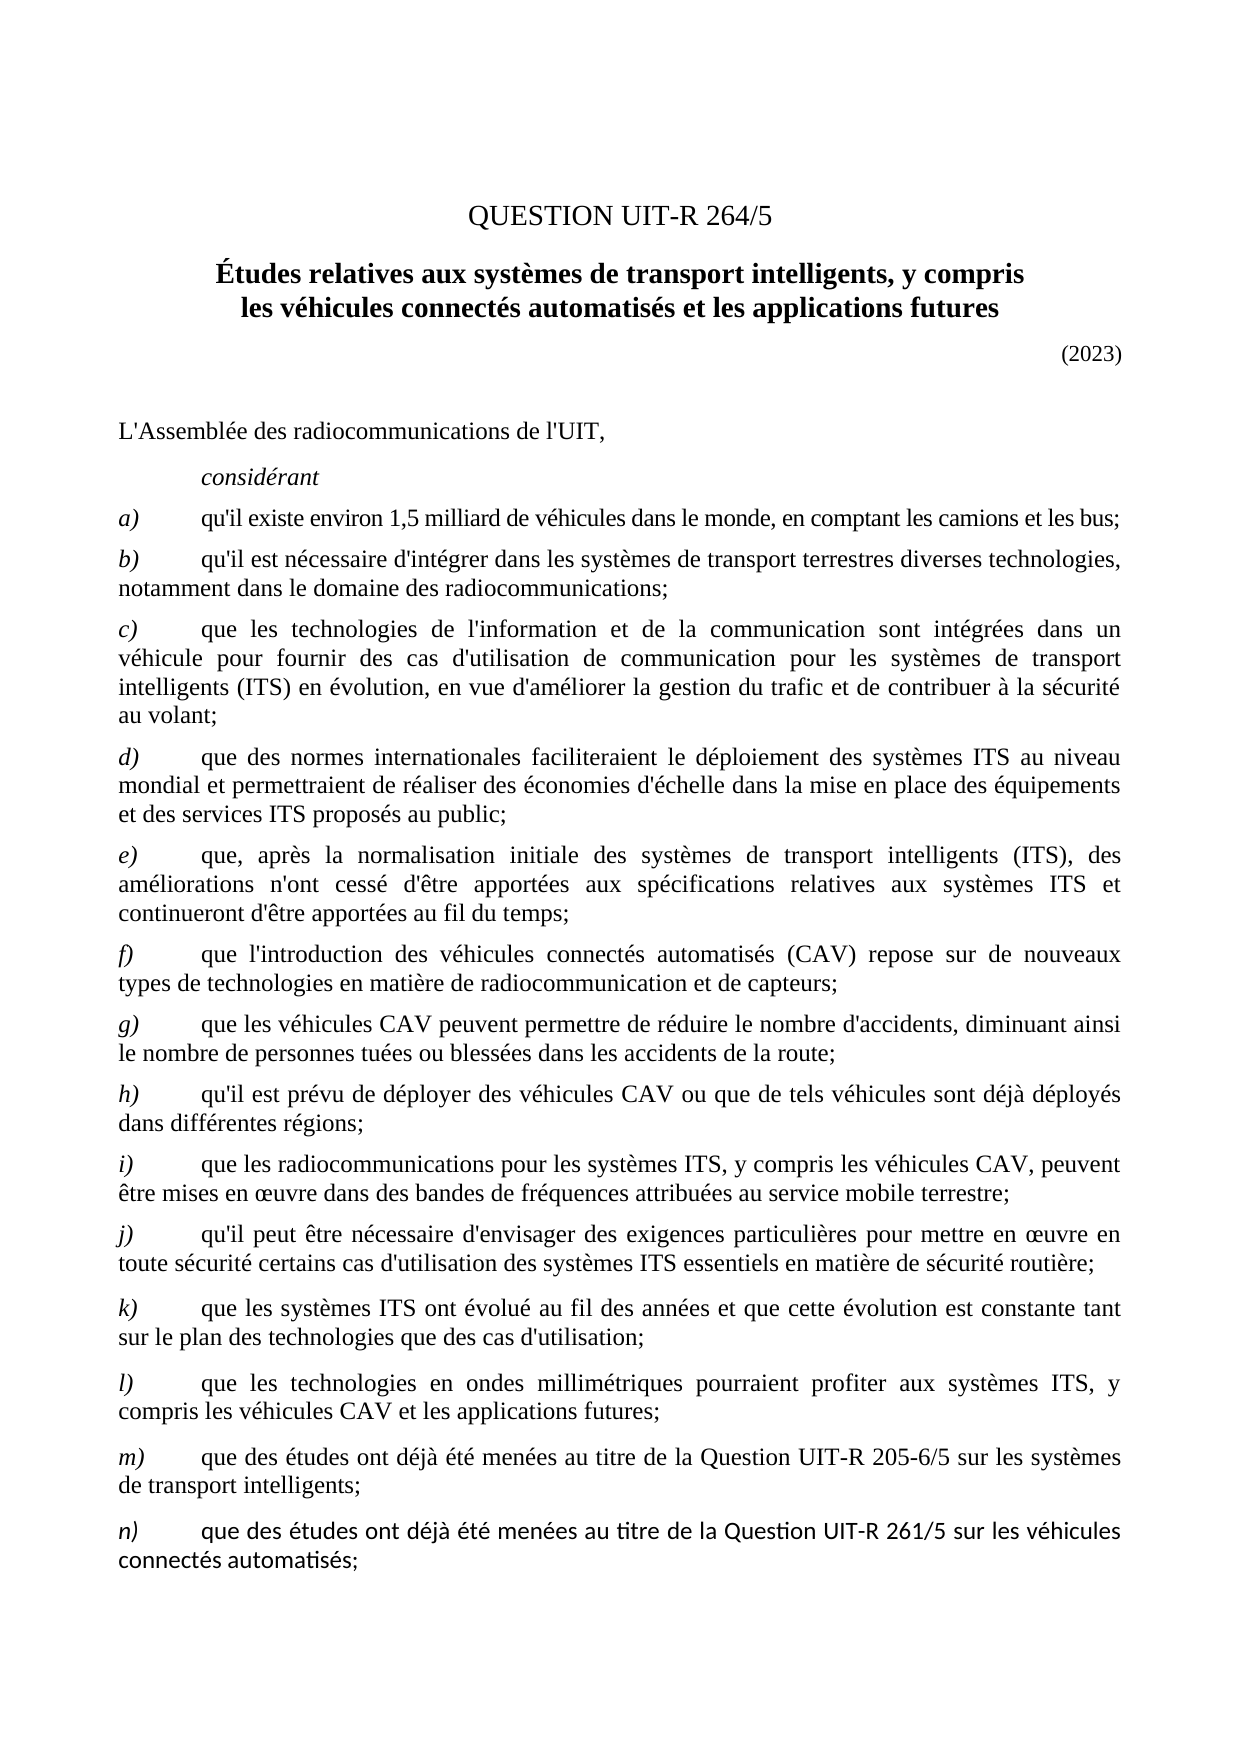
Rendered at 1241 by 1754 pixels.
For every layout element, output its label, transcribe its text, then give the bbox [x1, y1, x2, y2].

text l) que les technologies en ondes millimétriques pourraient profiter aux systèmes ITS, y compris les véhicules CAV et les applications futures; [118, 1368, 1122, 1425]
text k) que les systèmes ITS ont évolué au fil des années et que cette évolution est constante tant sur le plan des technologies que des cas d'utilisation; [118, 1293, 1122, 1351]
title Études relatives aux systèmes de transport intelligents, y compris les véhicules connectés automatisés et les applications futures [118, 256, 1122, 323]
text n) que des études ont déjà été menées au titre de la Question UIT-R 261/5 sur les véhicules connectés automatisés; [118, 1516, 1122, 1574]
text f) que l'introduction des véhicules connectés automatisés (CAV) repose sur de nouveaux types de technologies en matière de radiocommunication et de capteurs; [118, 939, 1122, 997]
title L'Assemblée des radiocommunications de l'UIT, [118, 416, 1122, 445]
text m) que des études ont déjà été menées au titre de la Question UIT-R 205-6/5 sur les systèmes de transport intelligents; [118, 1442, 1122, 1499]
text h) qu'il est prévu de déployer des véhicules CAV ou que de tels véhicules sont déjà déployés dans différentes régions; [118, 1079, 1122, 1137]
text (2023) [118, 340, 1122, 366]
text considérant [201, 462, 1122, 491]
text d) que des normes internationales faciliteraient le déploiement des systèmes ITS au niveau mondial et permettraient de réaliser des économies d'échelle dans la mise en place des équipements et des services ITS proposés au public; [118, 742, 1122, 828]
text i) que les radiocommunications pour les systèmes ITS, y compris les véhicules CAV, peuvent être mises en œuvre dans des bandes de fréquences attribuées au service mobile terrestre; [118, 1149, 1122, 1207]
text a) qu'il existe environ 1,5 milliard de véhicules dans le monde, en comptant les camions et les bus; [118, 503, 1122, 532]
text e) que, après la normalisation initiale des systèmes de transport intelligents (ITS), des améliorations n'ont cessé d'être apportées aux spécifications relatives aux systèmes ITS et continueront d'être apportées au fil du temps; [118, 841, 1122, 927]
text g) que les véhicules CAV peuvent permettre de réduire le nombre d'accidents, diminuant ainsi le nombre de personnes tuées ou blessées dans les accidents de la route; [118, 1009, 1122, 1067]
text j) qu'il peut être nécessaire d'envisager des exigences particulières pour mettre en œuvre en toute sécurité certains cas d'utilisation des systèmes ITS essentiels en matière de sécurité routière; [118, 1219, 1122, 1277]
text c) que les technologies de l'information et de la communication sont intégrées dans un véhicule pour fournir des cas d'utilisation de communication pour les systèmes de transport intelligents (ITS) en évolution, en vue d'améliorer la gestion du trafic et de contribuer à la sécurité au volant; [118, 614, 1122, 729]
text QUESTION UIT-R 264/5 [118, 198, 1122, 231]
text b) qu'il est nécessaire d'intégrer dans les systèmes de transport terrestres diverses technologies, notamment dans le domaine des radiocommunications; [118, 544, 1122, 602]
